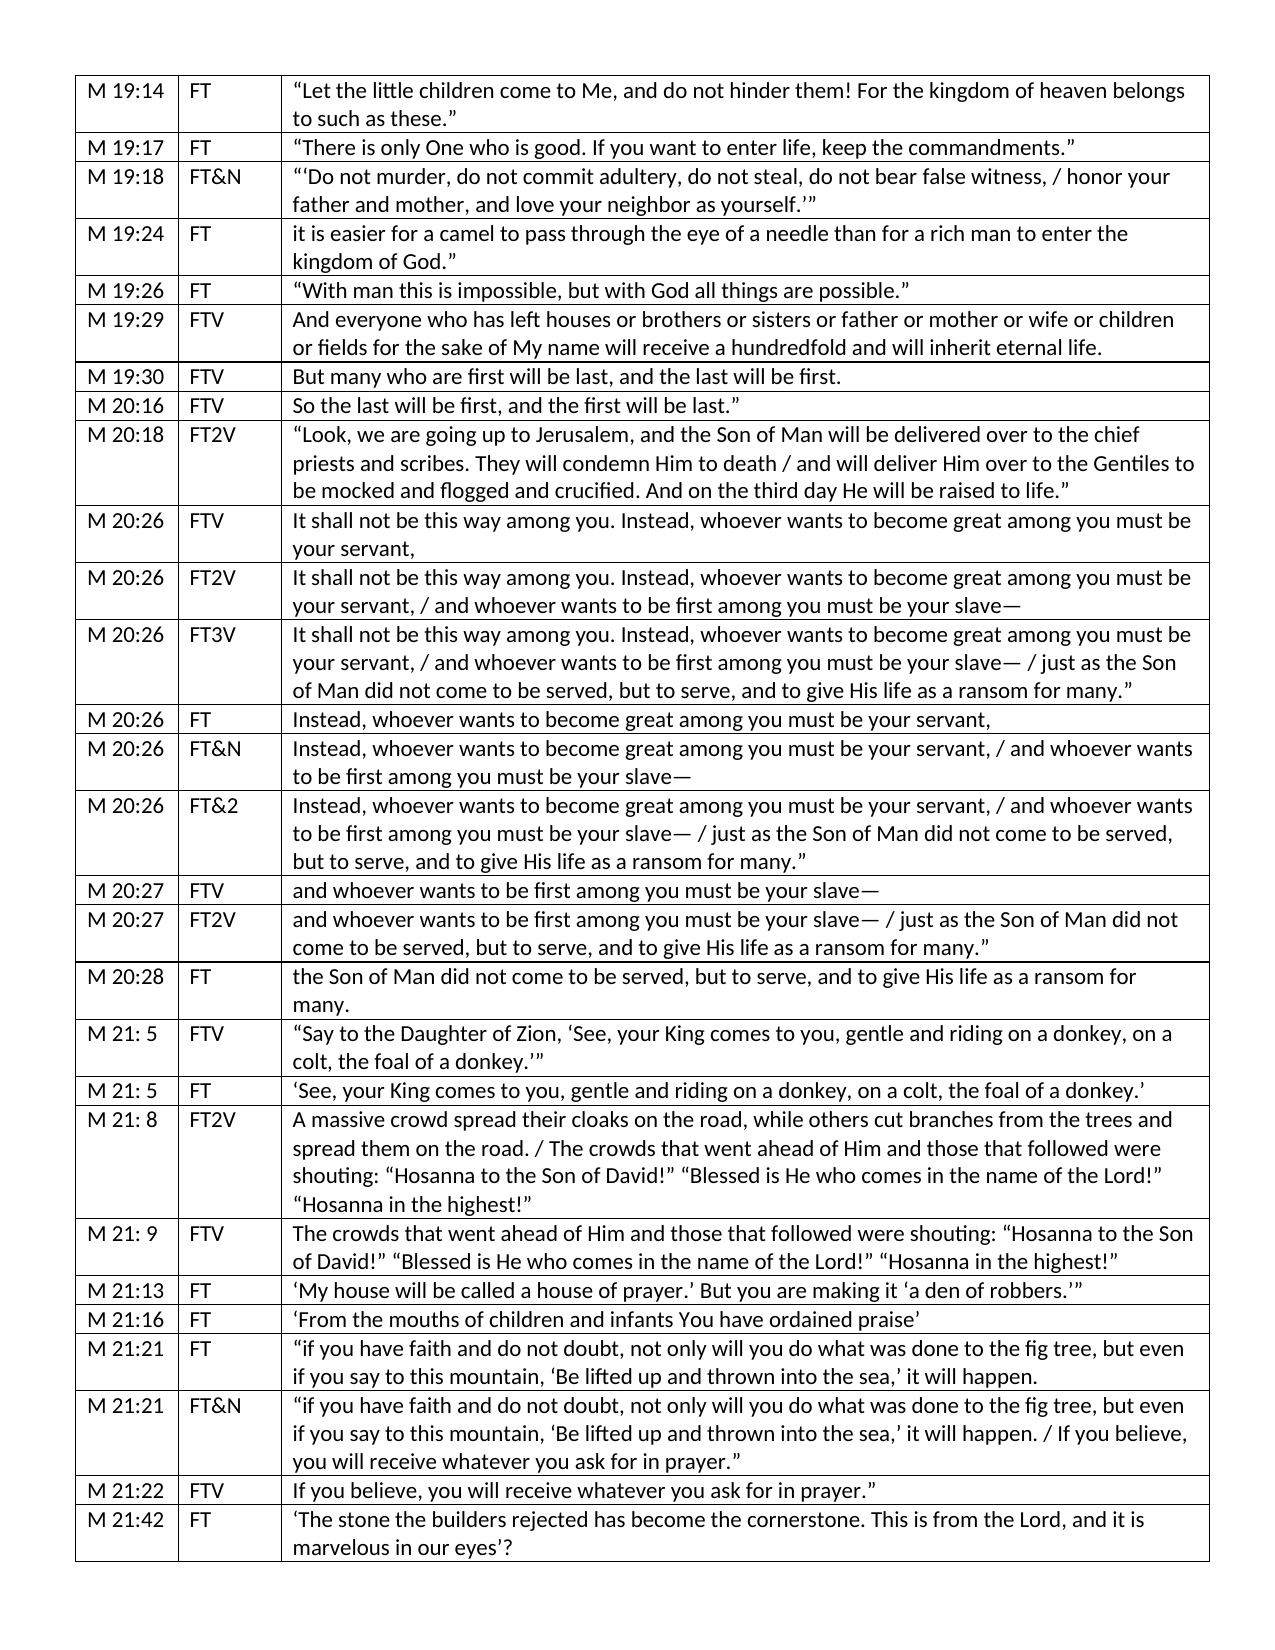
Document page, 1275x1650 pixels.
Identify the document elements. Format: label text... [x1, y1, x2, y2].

table_cell M 21: 5 [76, 1077, 178, 1104]
table_cell If you believe, you will receive whatever you ask for in prayer.” [282, 1476, 1209, 1504]
table_cell M 20:18 [76, 421, 178, 505]
table_cell FT [179, 219, 281, 275]
table_cell FT2V [179, 1106, 281, 1218]
table_cell FT [179, 76, 281, 132]
table_cell M 20:26 [76, 791, 178, 875]
table_cell FT [179, 705, 281, 733]
table_cell M 20:26 [76, 620, 178, 704]
table_cell M 19:24 [76, 219, 178, 275]
table_cell M 19:18 [76, 162, 178, 218]
table_cell Instead, whoever wants to become great among you must be your servant, / and whoever wants to be first among you must be your slave— [282, 734, 1209, 790]
table_cell FT [179, 133, 281, 161]
table_cell FT [179, 963, 281, 1018]
table_cell M 19:17 [76, 133, 178, 161]
table_cell M 21: 9 [76, 1219, 178, 1275]
table_cell FTV [179, 305, 281, 361]
table_cell “Say to the Daughter of Zion, ‘See, your King comes to you, gentle and riding on a donkey, on a colt, the foal of a donkey.’” [282, 1020, 1209, 1076]
table_cell FT [179, 1334, 281, 1390]
table_cell “There is only One who is good. If you want to enter life, keep the commandments.” [282, 133, 1209, 161]
table_cell FTV [179, 506, 281, 562]
table_cell M 20:26 [76, 705, 178, 733]
table_cell M 20:26 [76, 734, 178, 790]
table_cell FTV [179, 363, 281, 391]
table_cell So the last will be first, and the first will be last.” [282, 392, 1209, 419]
table_cell the Son of Man did not come to be served, but to serve, and to give His life as a ransom for many. [282, 963, 1209, 1018]
table_cell M 21: 8 [76, 1106, 178, 1218]
table_cell FT3V [179, 620, 281, 704]
table_cell M 21:13 [76, 1276, 178, 1304]
table_cell M 21:21 [76, 1334, 178, 1390]
table_cell ‘From the mouths of children and infants You have ordained praise’ [282, 1305, 1209, 1333]
table_cell FT&N [179, 1391, 281, 1475]
table_cell FTV [179, 1020, 281, 1076]
table_cell “Let the little children come to Me, and do not hinder them! For the kingdom of heaven belongs to such as these.” [282, 76, 1209, 132]
table_cell “‘Do not murder, do not commit adultery, do not steal, do not bear false witness, / honor your father and mother, and love your neighbor as yourself.’” [282, 162, 1209, 218]
table_cell “Look, we are going up to Jerusalem, and the Son of Man will be delivered over to the chief priests and scribes. They will condemn Him to death / and will deliver Him over to the Gentiles to be mocked and flogged and crucified. And on the third day He will be raised to life.” [282, 421, 1209, 505]
table_cell it is easier for a camel to pass through the eye of a needle than for a rich man to enter the kingdom of God.” [282, 219, 1209, 275]
table_cell FTV [179, 392, 281, 419]
table_cell FT [179, 1276, 281, 1304]
table_cell It shall not be this way among you. Instead, whoever wants to become great among you must be your servant, / and whoever wants to be first among you must be your slave— / just as the Son of Man did not come to be served, but to serve, and to give His life as a ransom for many.” [282, 620, 1209, 704]
table_cell FT&N [179, 734, 281, 790]
table_cell M 20:28 [76, 963, 178, 1018]
table_cell It shall not be this way among you. Instead, whoever wants to become great among you must be your servant, [282, 506, 1209, 562]
table_cell FTV [179, 876, 281, 904]
table_cell ‘The stone the builders rejected has become the cornerstone. This is from the Lord, and it is marvelous in our eyes’? [282, 1505, 1209, 1561]
table_cell M 19:29 [76, 305, 178, 361]
table_cell and whoever wants to be first among you must be your slave— / just as the Son of Man did not come to be served, but to serve, and to give His life as a ransom for many.” [282, 905, 1209, 961]
table_cell FT [179, 276, 281, 304]
table_cell And everyone who has left houses or brothers or sisters or father or mother or wife or children or fields for the sake of My name will receive a hundredfold and will inherit eternal life. [282, 305, 1209, 361]
table_cell M 20:26 [76, 506, 178, 562]
table_cell M 21:22 [76, 1476, 178, 1504]
table_cell M 19:26 [76, 276, 178, 304]
table_cell FT [179, 1305, 281, 1333]
table_cell FT [179, 1077, 281, 1104]
table_cell It shall not be this way among you. Instead, whoever wants to become great among you must be your servant, / and whoever wants to be first among you must be your slave— [282, 563, 1209, 619]
table_cell “if you have faith and do not doubt, not only will you do what was done to the fig tree, but even if you say to this mountain, ‘Be lifted up and thrown into the sea,’ it will happen. / If you believe, you will receive whatever you ask for in prayer.” [282, 1391, 1209, 1475]
table_cell and whoever wants to be first among you must be your slave— [282, 876, 1209, 904]
table_cell M 19:14 [76, 76, 178, 132]
table_cell FT [179, 1505, 281, 1561]
table_cell Instead, whoever wants to become great among you must be your servant, / and whoever wants to be first among you must be your slave— / just as the Son of Man did not come to be served, but to serve, and to give His life as a ransom for many.” [282, 791, 1209, 875]
table_cell M 20:16 [76, 392, 178, 419]
table_cell The crowds that went ahead of Him and those that followed were shouting: “Hosanna to the Son of David!” “Blessed is He who comes in the name of the Lord!” “Hosanna in the highest!” [282, 1219, 1209, 1275]
table_cell FT&2 [179, 791, 281, 875]
table_cell “if you have faith and do not doubt, not only will you do what was done to the fig tree, but even if you say to this mountain, ‘Be lifted up and thrown into the sea,’ it will happen. [282, 1334, 1209, 1390]
table_cell FTV [179, 1219, 281, 1275]
table_cell M 21:16 [76, 1305, 178, 1333]
table_cell M 20:26 [76, 563, 178, 619]
table_cell M 21: 5 [76, 1020, 178, 1076]
table_cell A massive crowd spread their cloaks on the road, while others cut branches from the trees and spread them on the road. / The crowds that went ahead of Him and those that followed were shouting: “Hosanna to the Son of David!” “Blessed is He who comes in the name of the Lord!” “Hosanna in the highest!” [282, 1106, 1209, 1218]
table_cell But many who are first will be last, and the last will be first. [282, 363, 1209, 391]
table_cell FTV [179, 1476, 281, 1504]
table_cell FT2V [179, 905, 281, 961]
table_cell FT2V [179, 421, 281, 505]
table_cell M 20:27 [76, 905, 178, 961]
table_cell M 20:27 [76, 876, 178, 904]
table_cell Instead, whoever wants to become great among you must be your servant, [282, 705, 1209, 733]
table_cell “With man this is impossible, but with God all things are possible.” [282, 276, 1209, 304]
table_cell FT&N [179, 162, 281, 218]
table_cell ‘See, your King comes to you, gentle and riding on a donkey, on a colt, the foal of a donkey.’ [282, 1077, 1209, 1104]
table_cell M 21:21 [76, 1391, 178, 1475]
table_cell ‘My house will be called a house of prayer.’ But you are making it ‘a den of robbers.’” [282, 1276, 1209, 1304]
table_cell M 21:42 [76, 1505, 178, 1561]
table_cell FT2V [179, 563, 281, 619]
table_cell M 19:30 [76, 363, 178, 391]
